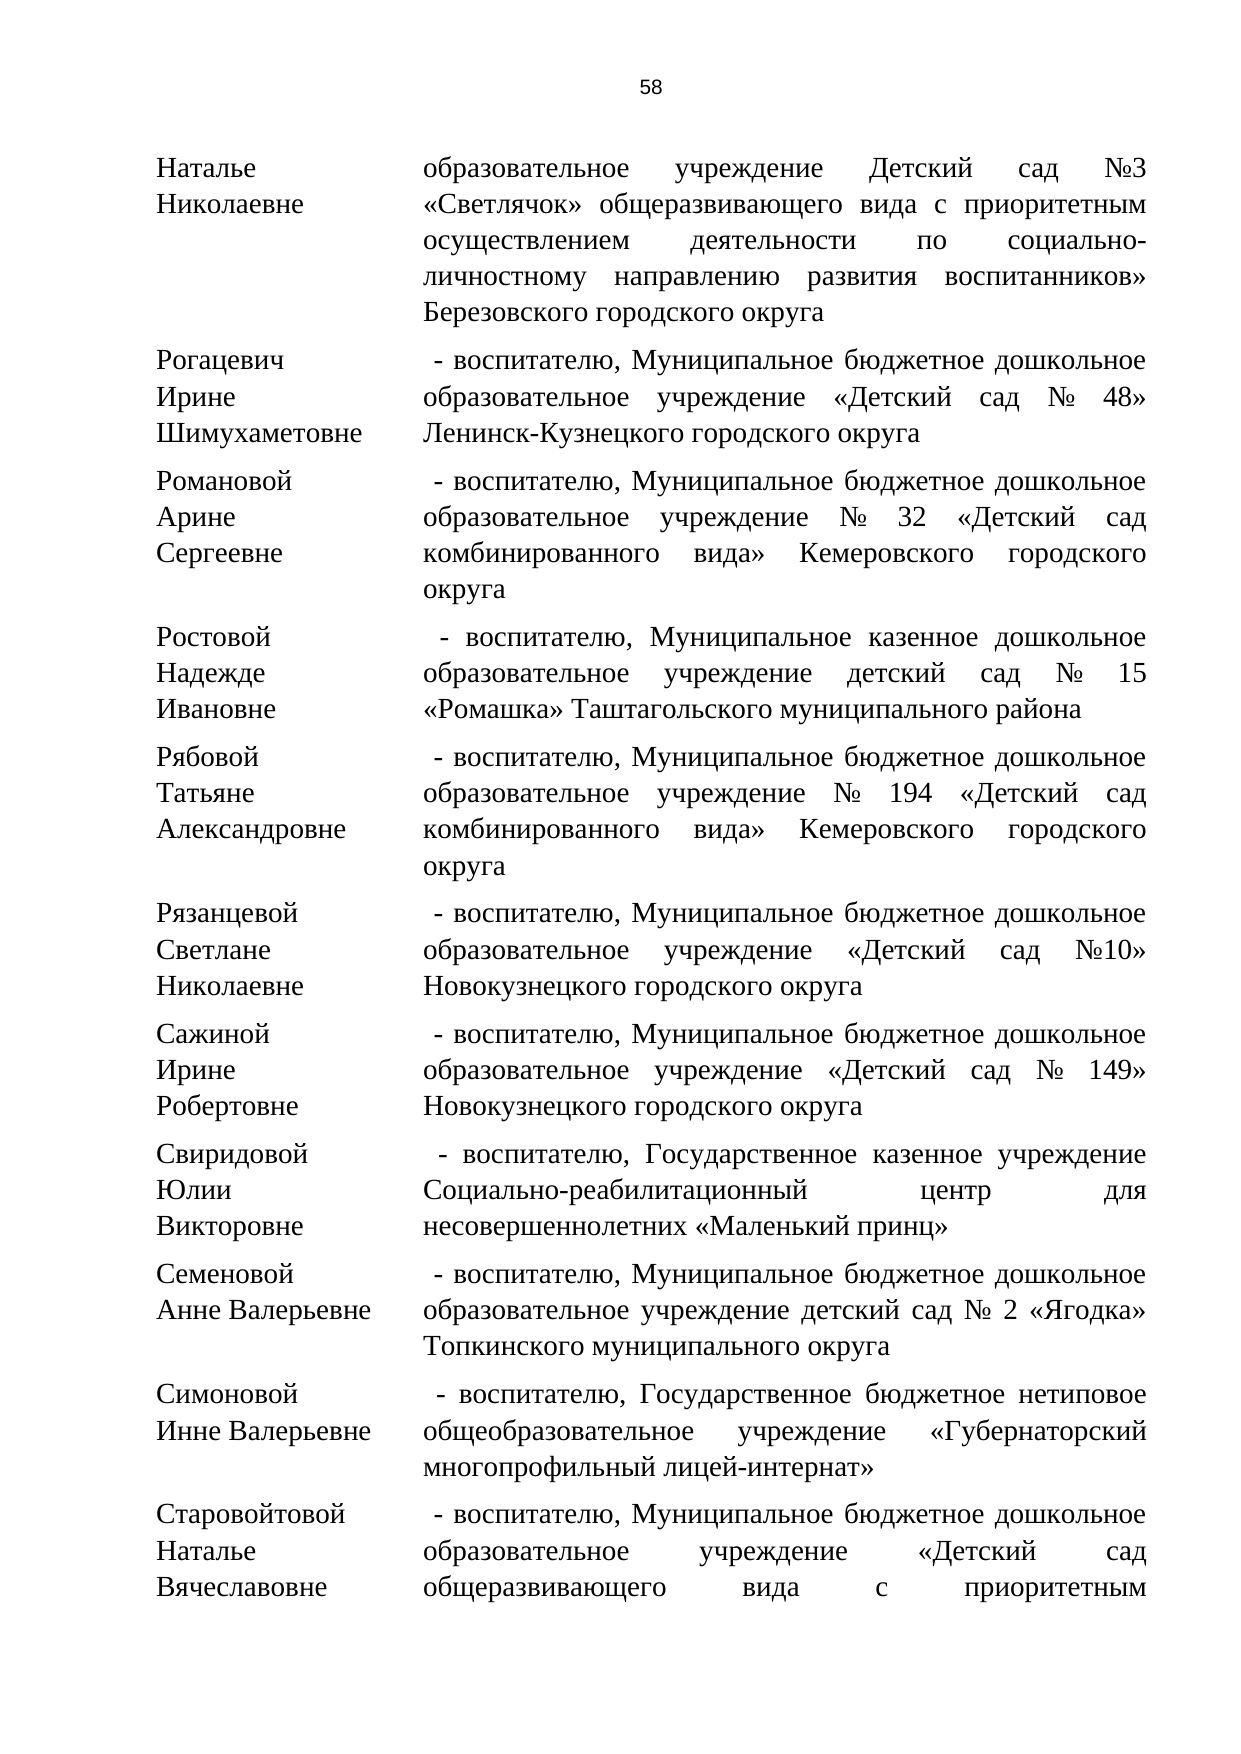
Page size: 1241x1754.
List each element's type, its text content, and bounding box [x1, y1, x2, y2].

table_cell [149, 1497, 416, 1604]
table_cell - воспитателю, Муниципальное бюджетное дошкольное образовательное учреждение «Детский сад №10» Новокузнецкого городского округа [416, 896, 1154, 1016]
table_cell Свиридовой Юлии Викторовне [149, 1136, 416, 1256]
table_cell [416, 1497, 1154, 1604]
table_cell Рябовой Татьяне Александровне [149, 739, 416, 896]
table_cell - воспитателю, Государственное казенное учреждение Социально-реабилитационный центр для несовершеннолетних «Маленький принц» [416, 1136, 1154, 1256]
table_cell - воспитателю, Муниципальное казенное дошкольное образовательное учреждение детский сад № 15 «Ромашка» Таштагольского муниципального района [416, 619, 1154, 739]
table_cell - воспитателю, Муниципальное бюджетное дошкольное образовательное учреждение «Детский сад № 48» Ленинск-Кузнецкого городского округа [416, 343, 1154, 463]
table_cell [416, 150, 1154, 342]
table_cell - воспитателю, Муниципальное бюджетное дошкольное образовательное учреждение детский сад № 2 «Ягодка» Топкинского муниципального округа [416, 1256, 1154, 1376]
table_cell Сажиной Ирине Робертовне [149, 1016, 416, 1136]
table_cell Рогацевич Ирине Шимухаметовне [149, 343, 416, 463]
table_cell Семеновой Анне Валерьевне [149, 1256, 416, 1376]
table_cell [149, 150, 416, 342]
table_cell - воспитателю, Государственное бюджетное нетиповое общеобразовательное учреждение «Губернаторский многопрофильный лицей-интернат» [416, 1376, 1154, 1497]
table_cell - воспитателю, Муниципальное бюджетное дошкольное образовательное учреждение № 32 «Детский сад комбинированного вида» Кемеровского городского округа [416, 463, 1154, 619]
table_cell - воспитателю, Муниципальное бюджетное дошкольное образовательное учреждение № 194 «Детский сад комбинированного вида» Кемеровского городского округа [416, 739, 1154, 896]
table_cell Рязанцевой Светлане Николаевне [149, 896, 416, 1016]
table_cell Романовой Арине Сергеевне [149, 463, 416, 619]
table_cell Ростовой Надежде Ивановне [149, 619, 416, 739]
table_cell Симоновой Инне Валерьевне [149, 1376, 416, 1497]
table_cell - воспитателю, Муниципальное бюджетное дошкольное образовательное учреждение «Детский сад № 149» Новокузнецкого городского округа [416, 1016, 1154, 1136]
